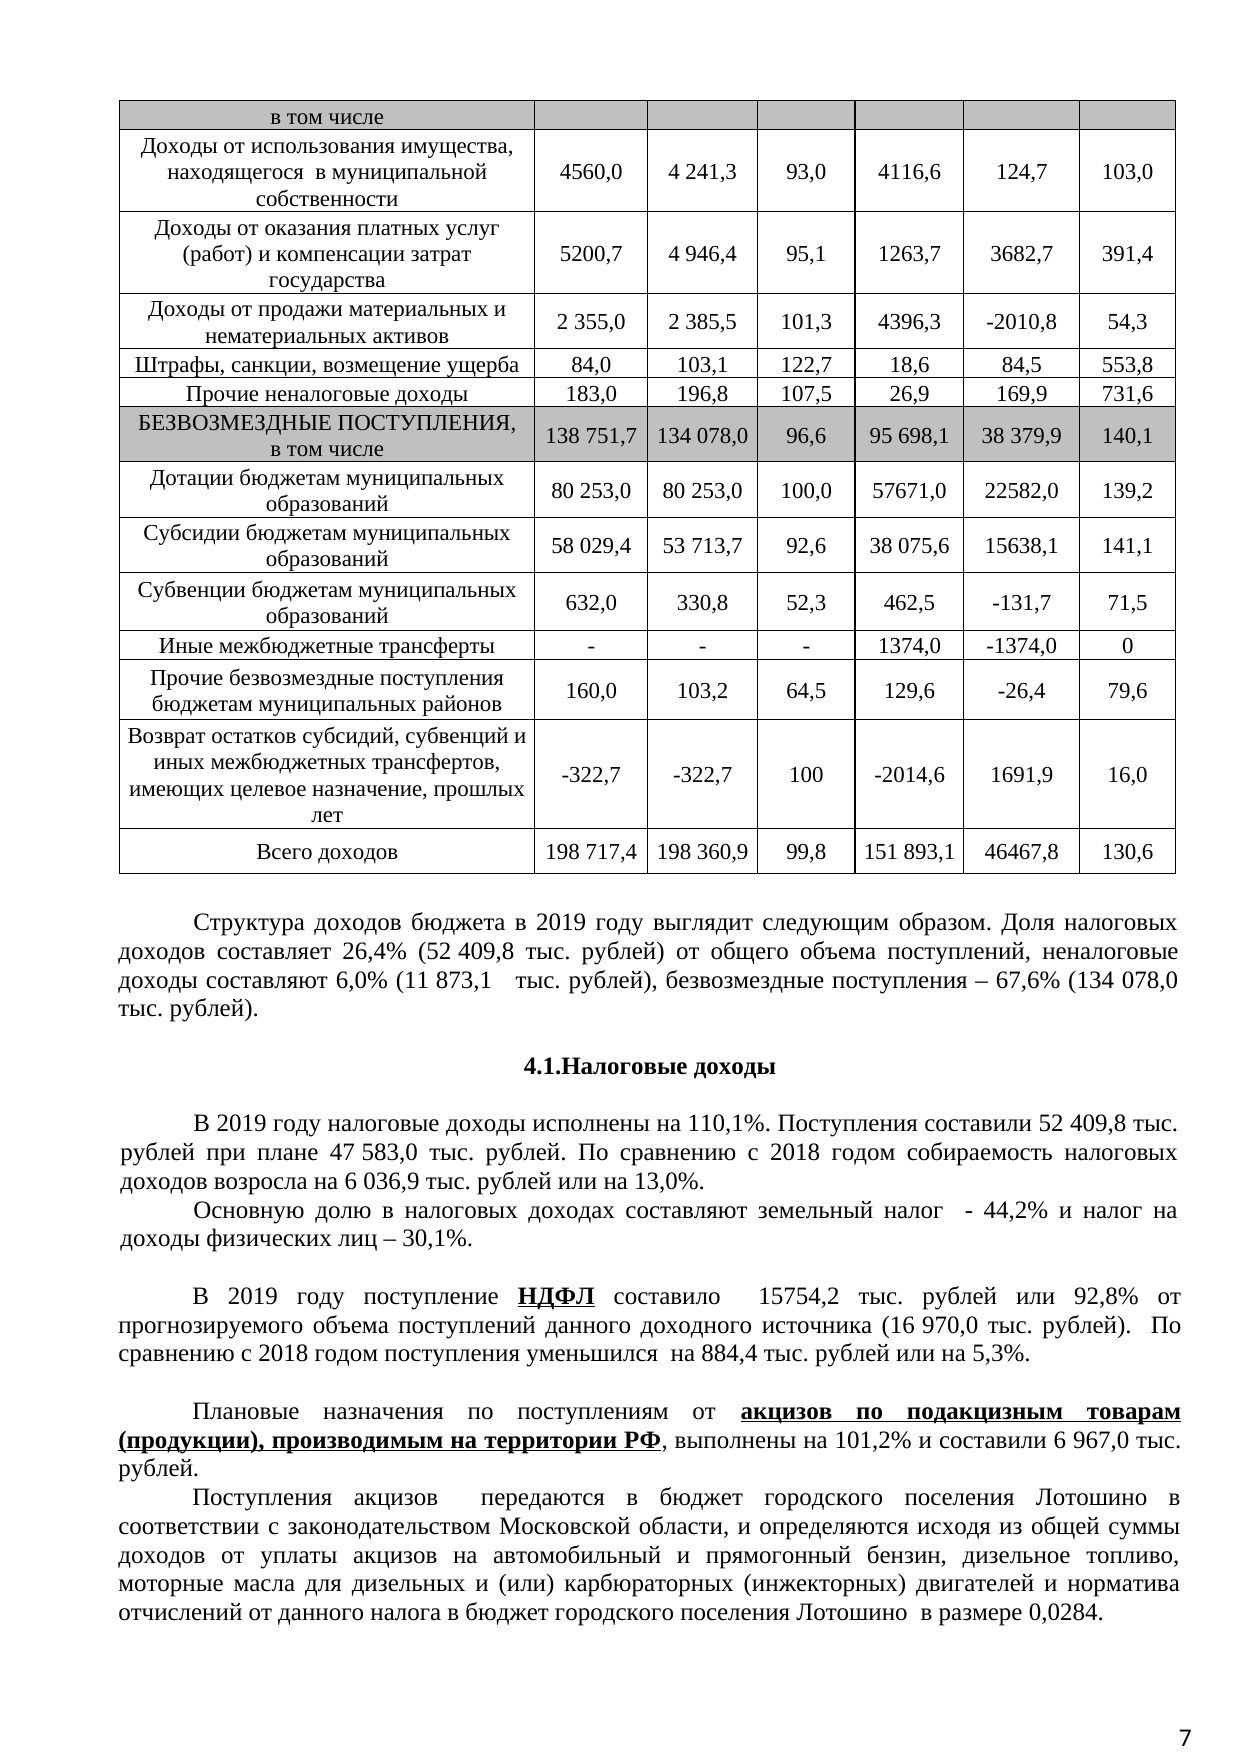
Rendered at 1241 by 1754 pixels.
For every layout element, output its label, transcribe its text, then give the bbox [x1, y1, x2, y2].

table_cell 100,0 [758, 462, 854, 517]
table_cell 95 698,1 [856, 407, 963, 461]
table_cell Доходы от оказания платных услуг (работ) и компенсации затрат государства [120, 212, 534, 293]
table_cell 100 [758, 720, 854, 827]
table_cell 93,0 [758, 130, 854, 211]
table_cell 12382,7 [535, 101, 647, 129]
table_cell 120,9 [1080, 101, 1175, 129]
table_cell 1691,9 [964, 720, 1079, 827]
table_cell -2014,6 [856, 720, 963, 827]
table_cell 198 717,4 [535, 829, 647, 873]
table_cell 64,5 [758, 660, 854, 719]
table_cell 4560,0 [535, 130, 647, 211]
table_cell - [758, 631, 854, 659]
table_cell 95,9 [758, 101, 854, 129]
table_cell 169,9 [964, 378, 1079, 406]
table_cell Доходы от использования имущества, находящегося в муниципальной собственности [120, 130, 534, 211]
table_cell - [535, 631, 647, 659]
table_cell 129,6 [856, 660, 963, 719]
table_cell -26,4 [964, 660, 1079, 719]
table_cell 138 751,7 [535, 407, 647, 461]
table_cell 122,7 [758, 349, 854, 377]
table_cell 198 360,9 [648, 829, 757, 873]
table_cell 101,3 [758, 294, 854, 348]
table_cell 5200,7 [535, 212, 647, 293]
text В 2019 году поступление НДФЛ составило 15754,2 тыс. рублей или 92,8% от прогнозируемого объема поступлений данного доходного источника (16 970,0 тыс. рублей). По сравнению с 2018 годом поступления уменьшился на 884,4 тыс. рублей или на 5,3%. [118, 1281, 1181, 1367]
table_cell 632,0 [535, 573, 647, 630]
table_cell 1374,0 [856, 631, 963, 659]
table_cell 183,0 [535, 378, 647, 406]
table_cell 96,6 [758, 407, 854, 461]
table_cell -322,7 [648, 720, 757, 827]
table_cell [120, 101, 534, 129]
table_cell БЕЗВОЗМЕЗДНЫЕ ПОСТУПЛЕНИЯ, в том числе [120, 407, 534, 461]
table_cell 139,2 [1080, 462, 1175, 517]
table_cell Субсидии бюджетам муниципальных образований [120, 518, 534, 572]
text 4.1.Налоговые доходы [118, 1051, 1181, 1080]
table_cell 2051,0 [964, 101, 1079, 129]
table_cell 103,2 [648, 660, 757, 719]
table_cell 80 253,0 [648, 462, 757, 517]
table_cell -131,7 [964, 573, 1079, 630]
table_cell 553,8 [1080, 349, 1175, 377]
table_cell 134 078,0 [648, 407, 757, 461]
table_cell - [648, 631, 757, 659]
table_cell Иные межбюджетные трансферты [120, 631, 534, 659]
table_cell 462,5 [856, 573, 963, 630]
table_cell 140,1 [1080, 407, 1175, 461]
table_cell 57671,0 [856, 462, 963, 517]
table_cell Всего доходов [120, 829, 534, 873]
table_cell 79,6 [1080, 660, 1175, 719]
table_cell -2010,8 [964, 294, 1079, 348]
table_cell 4396,3 [856, 294, 963, 348]
table_cell 99,8 [758, 829, 854, 873]
table_cell 95,1 [758, 212, 854, 293]
table_cell 0 [1080, 631, 1175, 659]
table_cell 330,8 [648, 573, 757, 630]
table_cell 103,0 [1080, 130, 1175, 211]
table_cell Доходы от продажи материальных и нематериальных активов [120, 294, 534, 348]
text В 2019 году налоговые доходы исполнены на 110,1%. Поступления составили 52 409,8 тыс. рублей при плане 47 583,0 тыс. рублей. По сравнению с 2018 годом собираемость налоговых доходов возросла на 6 036,9 тыс. рублей или на 13,0%. [120, 1108, 1179, 1195]
table_cell 124,7 [964, 130, 1079, 211]
table_cell -322,7 [535, 720, 647, 827]
text Структура доходов бюджета в 2019 году выглядит следующим образом. Доля налоговых доходов составляет 26,4% (52 409,8 тыс. рублей) от общего объема поступлений, неналоговые доходы составляют 6,0% (11 873,1 тыс. рублей), безвозмездные поступления – 67,6% (134 078,0 тыс. рублей). [118, 907, 1179, 1022]
table_cell 103,1 [648, 349, 757, 377]
table_cell 54,3 [1080, 294, 1175, 348]
table_cell 4 946,4 [648, 212, 757, 293]
table_cell 71,5 [1080, 573, 1175, 630]
text Поступления акцизов передаются в бюджет городского поселения Лотошино в соответствии с законодательством Московской области, и определяются исходя из общей суммы доходов от уплаты акцизов на автомобильный и прямогонный бензин, дизельное топливо, моторные масла для дизельных и (или) карбюраторных (инжекторных) двигателей и норматива отчислений от данного налога в бюджет городского поселения Лотошино в размере 0,0284. [118, 1482, 1181, 1626]
table_cell Субвенции бюджетам муниципальных образований [120, 573, 534, 630]
table_cell 80 253,0 [535, 462, 647, 517]
table_cell 731,6 [1080, 378, 1175, 406]
table_cell 160,0 [535, 660, 647, 719]
table_cell Прочие безвозмездные поступления бюджетам муниципальных районов [120, 660, 534, 719]
table_cell 4 241,3 [648, 130, 757, 211]
table_cell 9822,1 [856, 101, 963, 129]
table_cell 58 029,4 [535, 518, 647, 572]
table_cell 2 385,5 [648, 294, 757, 348]
table_cell 46467,8 [964, 829, 1079, 873]
table_cell 38 075,6 [856, 518, 963, 572]
table_cell Прочие неналоговые доходы [120, 378, 534, 406]
table_cell -1374,0 [964, 631, 1079, 659]
table_cell 130,6 [1080, 829, 1175, 873]
table_cell 2 355,0 [535, 294, 647, 348]
table_cell Возврат остатков субсидий, субвенций и иных межбюджетных трансфертов, имеющих целевое назначение, прошлых лет [120, 720, 534, 827]
table_cell 53 713,7 [648, 518, 757, 572]
table_cell 26,9 [856, 378, 963, 406]
table_cell 18,6 [856, 349, 963, 377]
table_cell 15638,1 [964, 518, 1079, 572]
text Основную долю в налоговых доходах составляют земельный налог - 44,2% и налог на доходы физических лиц – 30,1%. [120, 1195, 1179, 1252]
table_cell 151 893,1 [856, 829, 963, 873]
table_cell 11873,1 [648, 101, 757, 129]
table_cell 141,1 [1080, 518, 1175, 572]
table_cell 16,0 [1080, 720, 1175, 827]
table_cell 38 379,9 [964, 407, 1079, 461]
table_cell 84,5 [964, 349, 1079, 377]
text Плановые назначения по поступлениям от акцизов по подакцизным товарам (продукции), производимым на территории РФ, выполнены на 101,2% и составили 6 967,0 тыс. рублей. [118, 1396, 1181, 1482]
table_cell 3682,7 [964, 212, 1079, 293]
table_cell Дотации бюджетам муниципальных образований [120, 462, 534, 517]
table_cell 391,4 [1080, 212, 1175, 293]
table_cell 52,3 [758, 573, 854, 630]
table_cell 196,8 [648, 378, 757, 406]
table_cell 4116,6 [856, 130, 963, 211]
table_cell 92,6 [758, 518, 854, 572]
table_cell 1263,7 [856, 212, 963, 293]
table_cell 84,0 [535, 349, 647, 377]
table_cell 107,5 [758, 378, 854, 406]
table_cell Штрафы, санкции, возмещение ущерба [120, 349, 534, 377]
table_cell 22582,0 [964, 462, 1079, 517]
